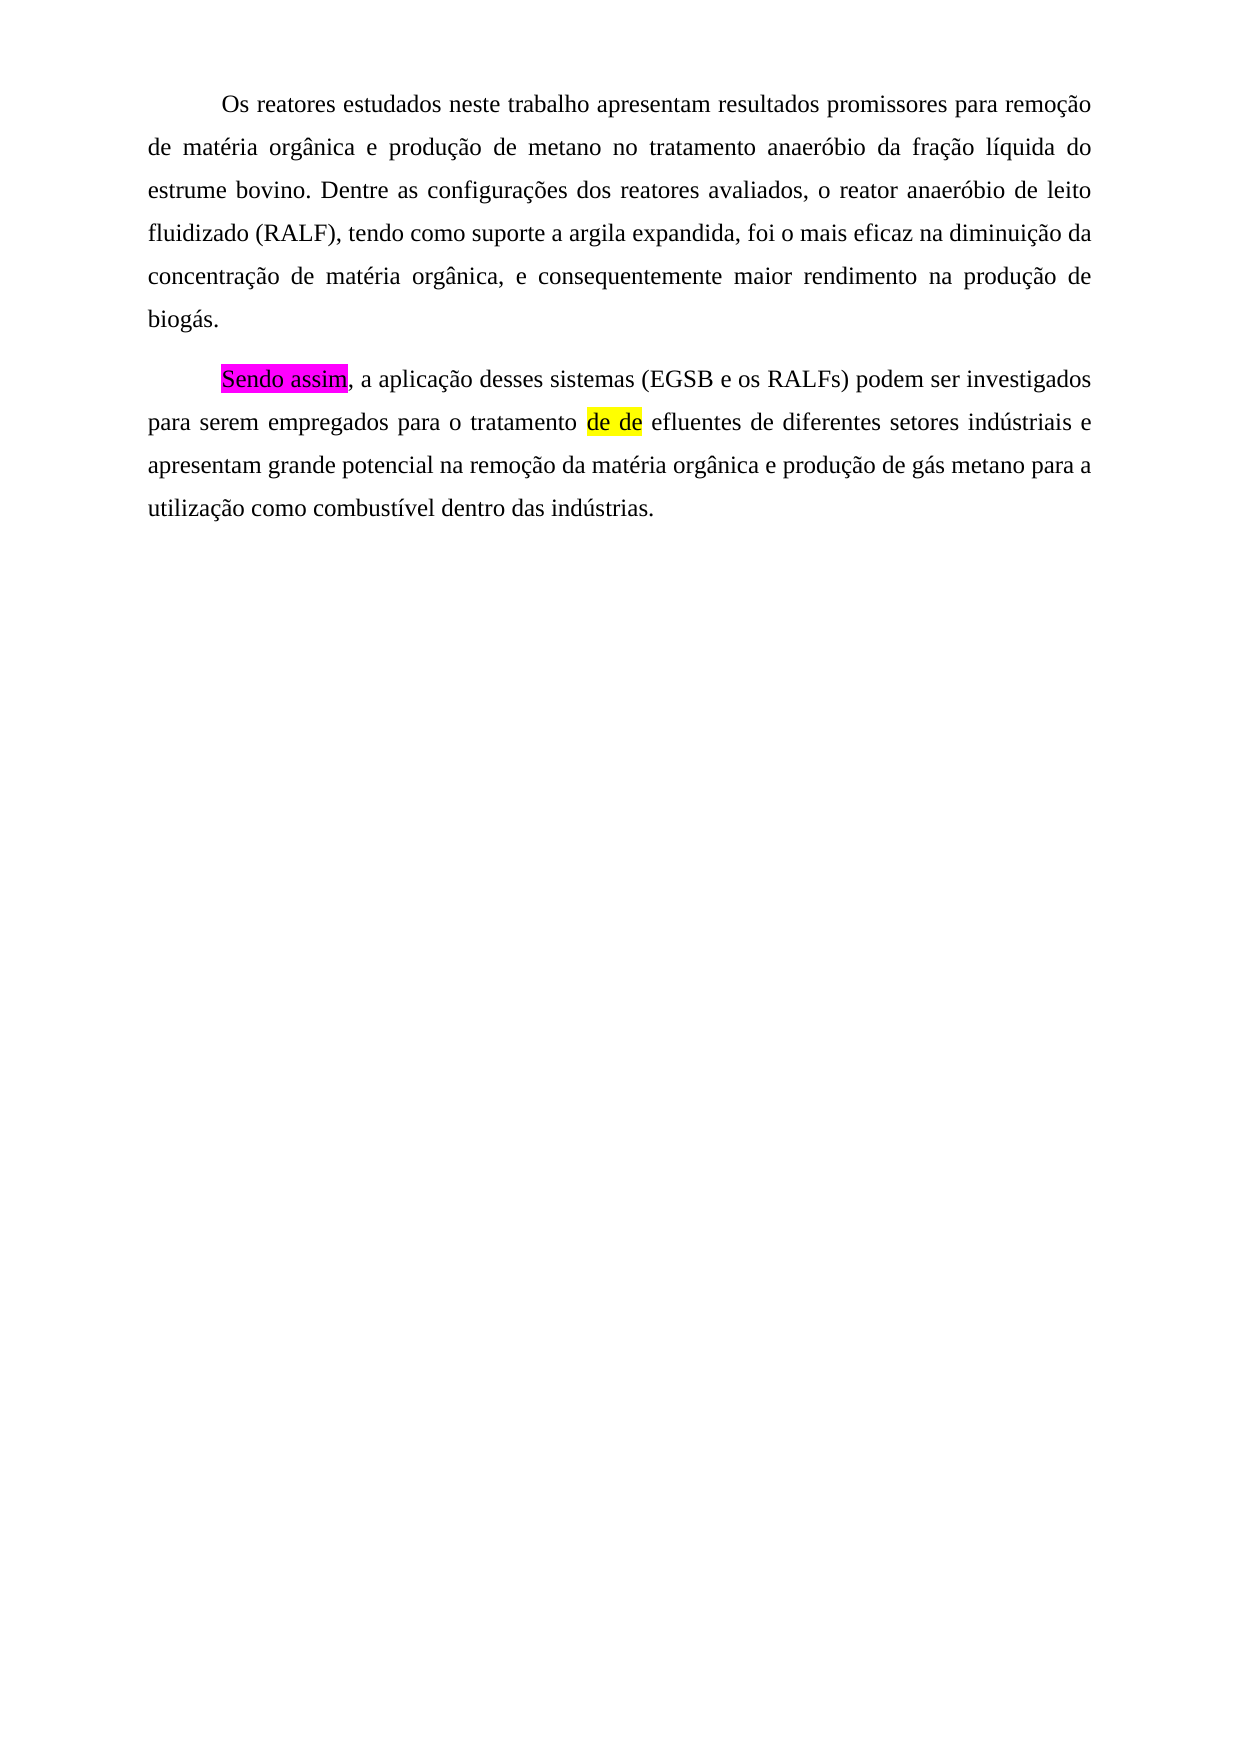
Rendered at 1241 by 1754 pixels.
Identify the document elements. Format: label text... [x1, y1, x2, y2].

text Os reatores estudados neste trabalho apresentam resultados promissores para remoção de matéria orgânica e produção de metano no tratamento anaeróbio da fração líquida do estrume bovino. Dentre as configurações dos reatores avaliados, o reator anaeróbio de leito fluidizado (RALF), tendo como suporte a argila expandida, foi o mais eficaz na diminuição da concentração de matéria orgânica, e consequentemente maior rendimento na produção de biogás. [148, 89, 1092, 333]
text Sendo assim, a aplicação desses sistemas (EGSB e os RALFs) podem ser investigados para serem empregados para o tratamento de de efluentes de diferentes setores indústriais e apresentam grande potencial na remoção da matéria orgânica e produção de gás metano para a utilização como combustível dentro das indústrias. [148, 364, 1092, 522]
